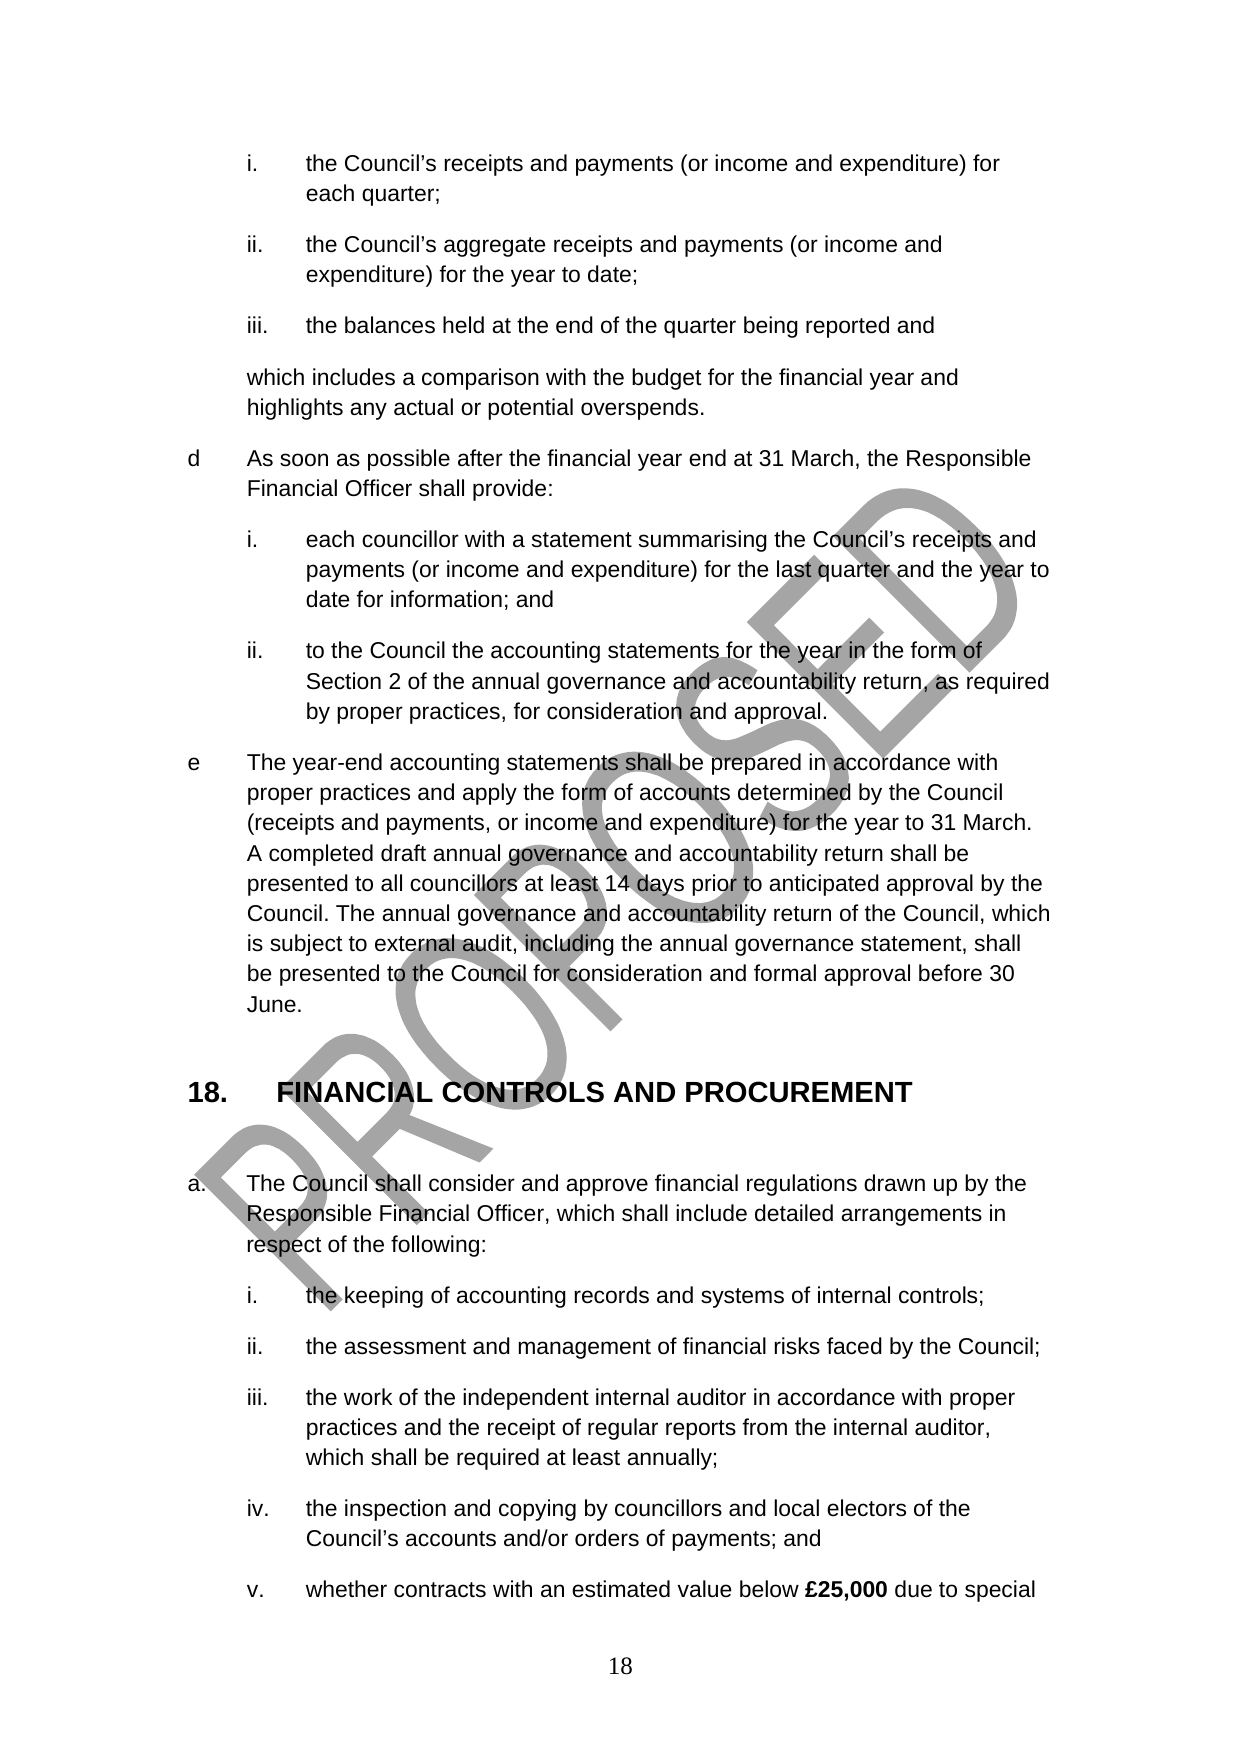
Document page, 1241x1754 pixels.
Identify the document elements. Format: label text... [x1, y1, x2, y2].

list to the Council the accounting statements for the year in the form of Section 2 of the annual governance and accountability return, as required by proper practices, for consideration and approval. [247, 637, 1053, 724]
list The Council shall consider and approve financial regulations drawn up by the Responsible Financial Officer, which shall include detailed arrangements in respect of the following: [187, 1170, 1053, 1257]
list the work of the independent internal auditor in accordance with proper practices and the receipt of regular reports from the internal auditor, which shall be required at least annually; [247, 1384, 1053, 1470]
list The year-end accounting statements shall be prepared in accordance with proper practices and apply the form of accounts determined by the Council (receipts and payments, or income and expenditure) for the year to 31 March. A completed draft annual governance and accountability return shall be presented to all councillors at least 14 days prior to anticipated approval by the Council. The annual governance and accountability return of the Council, which is subject to external audit, including the annual governance statement, shall be presented to the Council for consideration and formal approval before 30 June. [187, 749, 1053, 1050]
list the Council’s receipts and payments (or income and expenditure) for each quarter; [247, 150, 1053, 207]
list the assessment and management of financial risks faced by the Council; [247, 1333, 1053, 1359]
list the Council’s aggregate receipts and payments (or income and expenditure) for the year to date; [247, 231, 1053, 288]
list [247, 1576, 1053, 1603]
subtitle FINANCIAL CONTROLS AND PROCUREMENT [187, 1075, 1053, 1144]
list As soon as possible after the financial year end at 31 March, the Responsible Financial Officer shall provide: [187, 445, 1053, 501]
text which includes a comparison with the budget for the financial year and highlights any actual or potential overspends. [247, 363, 1053, 420]
list the balances held at the end of the quarter being reported and [247, 312, 1053, 339]
list the keeping of accounting records and systems of internal controls; [247, 1282, 1053, 1308]
list the inspection and copying by councillors and local electors of the Council’s accounts and/or orders of payments; and [247, 1495, 1053, 1552]
list each councillor with a statement summarising the Council’s receipts and payments (or income and expenditure) for the last quarter and the year to date for information; and [247, 526, 1053, 613]
